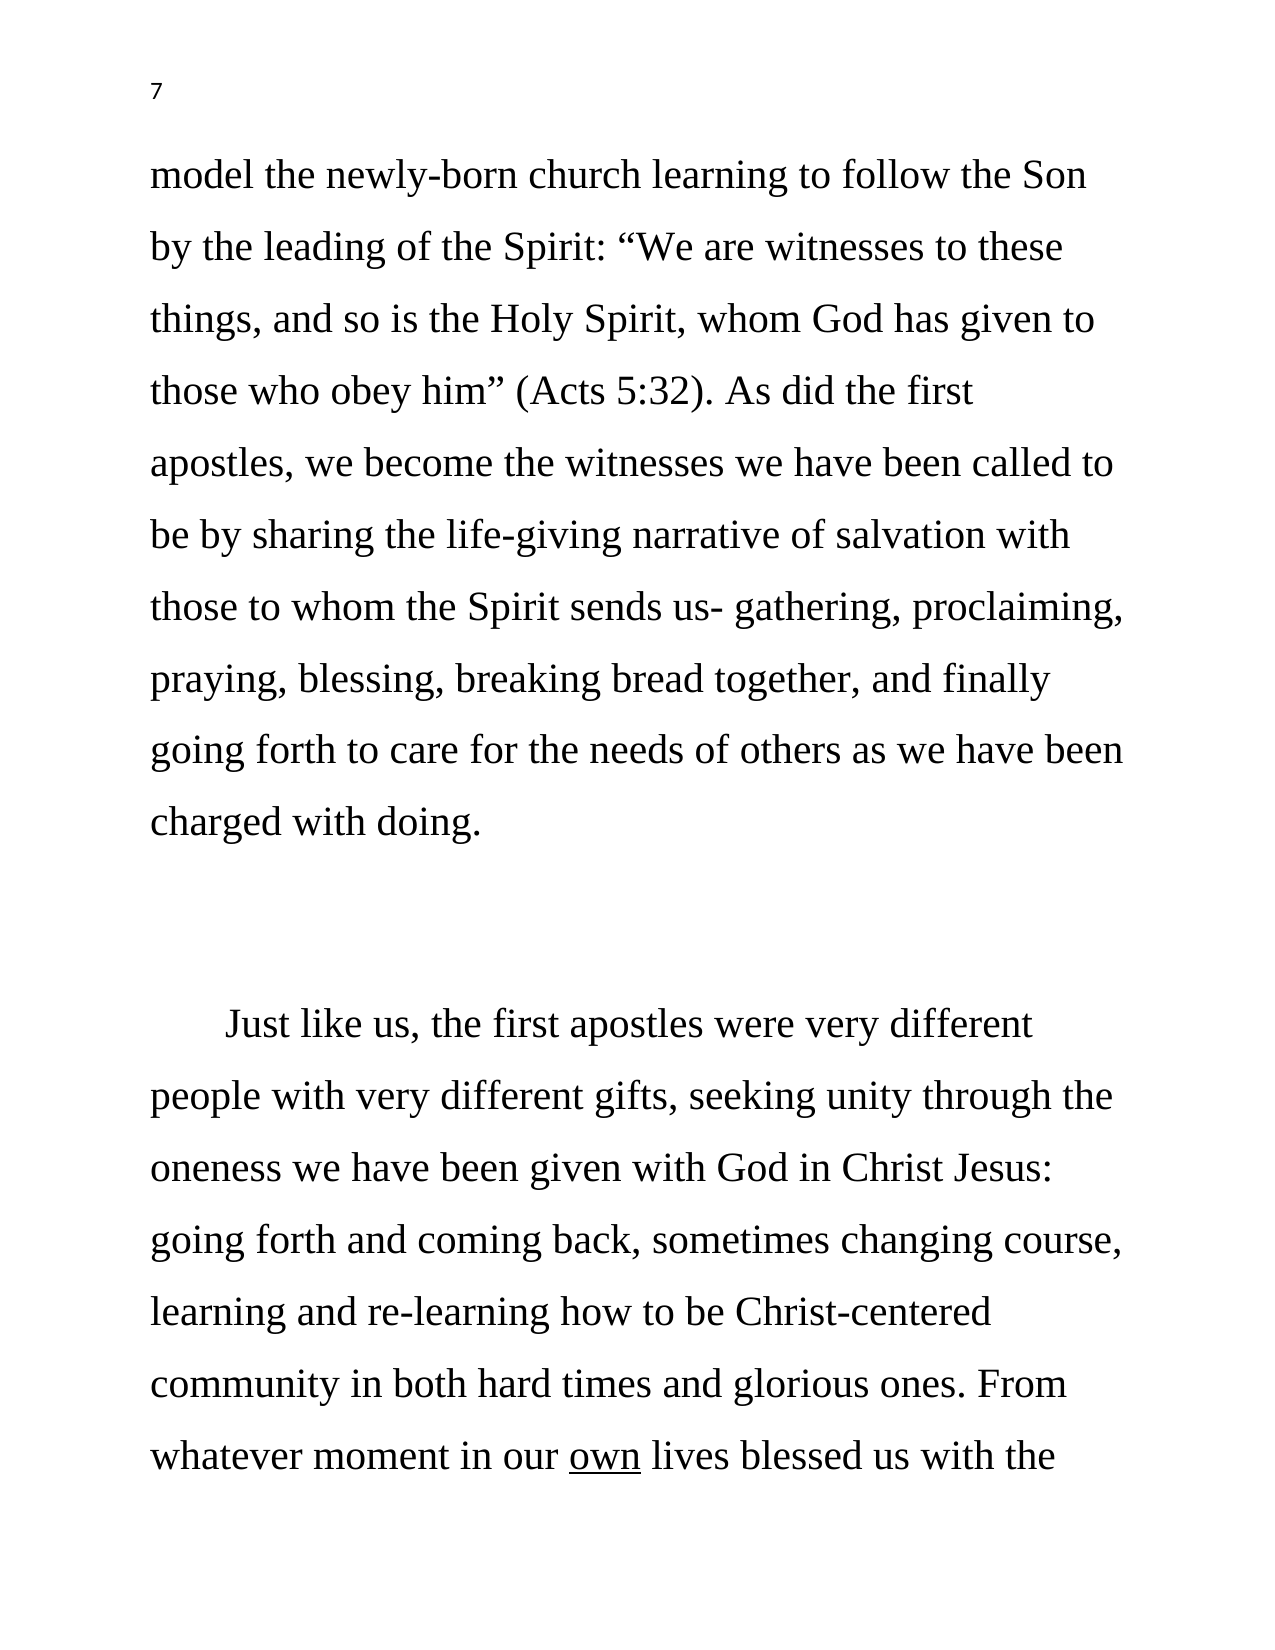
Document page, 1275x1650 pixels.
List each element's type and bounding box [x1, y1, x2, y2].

text [150, 999, 1125, 1478]
text [150, 150, 1125, 845]
